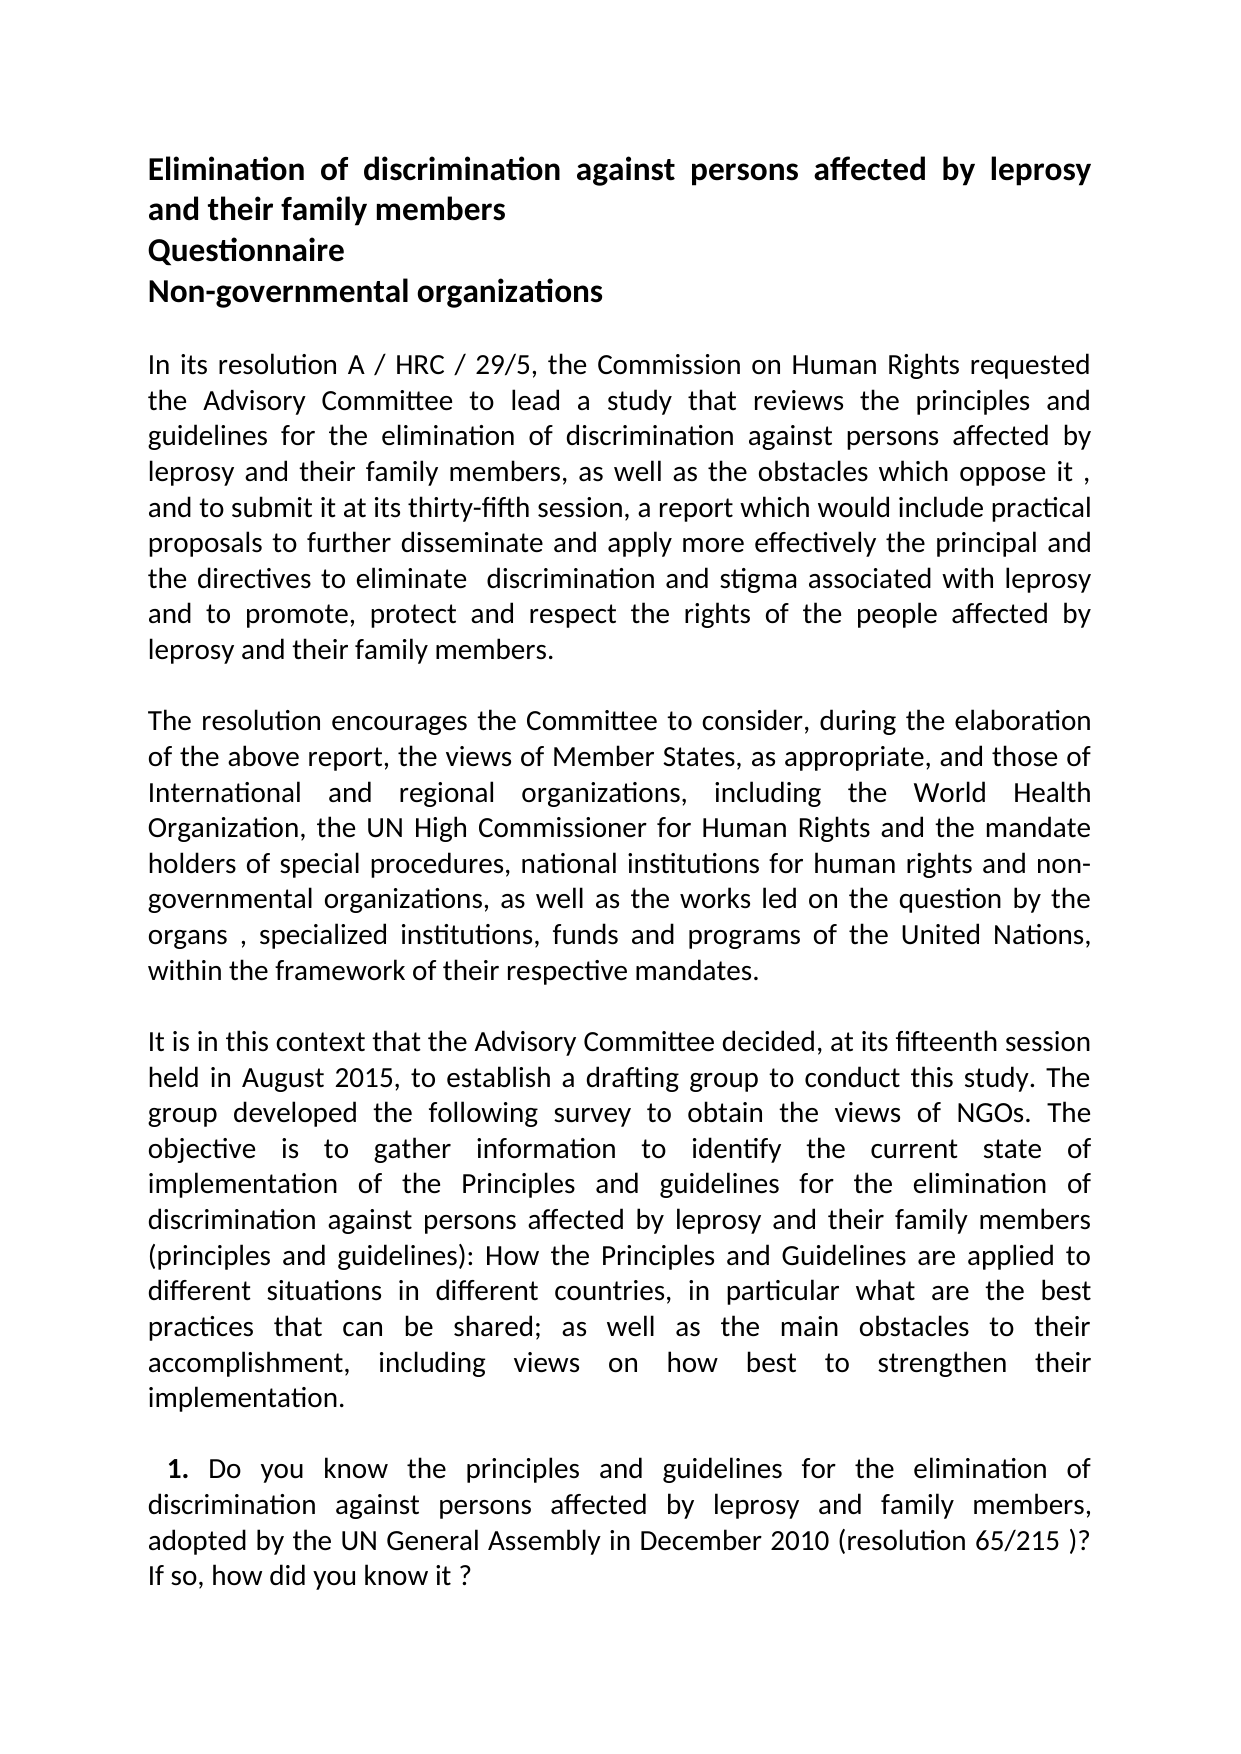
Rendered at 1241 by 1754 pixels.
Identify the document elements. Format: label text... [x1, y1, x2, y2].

text The resolution encourages the Committee to consider, during the elaboration of the above report, the views of Member States, as appropriate, and those of International and regional organizations, including the World Health Organization, the UN High Commissioner for Human Rights and the mandate holders of special procedures, national institutions for human rights and non-governmental organizations, as well as the works led on the question by the organs , specialized institutions, funds and programs of the United Nations, within the framework of their respective mandates. [148, 702, 1093, 987]
text Questionnaire [148, 229, 1093, 270]
text 1. Do you know the principles and guidelines for the elimination of discrimination against persons affected by leprosy and family members, adopted by the UN General Assembly in December 2010 (resolution 65/215 )? If so, how did you know it ? [148, 1451, 1093, 1593]
text In its resolution A / HRC / 29/5, the Commission on Human Rights requested the Advisory Committee to lead a study that reviews the principles and guidelines for the elimination of discrimination against persons affected by leprosy and their family members, as well as the obstacles which oppose it , and to submit it at its thirty-fifth session, a report which would include practical proposals to further disseminate and apply more effectively the principal and the directives to eliminate discrimination and stigma associated with leprosy and to promote, protect and respect the rights of the people affected by leprosy and their family members. [148, 346, 1093, 667]
text Elimination of discrimination against persons affected by leprosy and their family members [148, 148, 1093, 229]
text It is in this context that the Advisory Committee decided, at its fifteenth session held in August 2015, to establish a drafting group to conduct this study. The group developed the following survey to obtain the views of NGOs. The objective is to gather information to identify the current state of implementation of the Principles and guidelines for the elimination of discrimination against persons affected by leprosy and their family members (principles and guidelines): How the Principles and Guidelines are applied to different situations in different countries, in particular what are the best practices that can be shared; as well as the main obstacles to their accomplishment, including views on how best to strengthen their implementation. [148, 1023, 1093, 1415]
text Non-governmental organizations [148, 270, 1093, 311]
